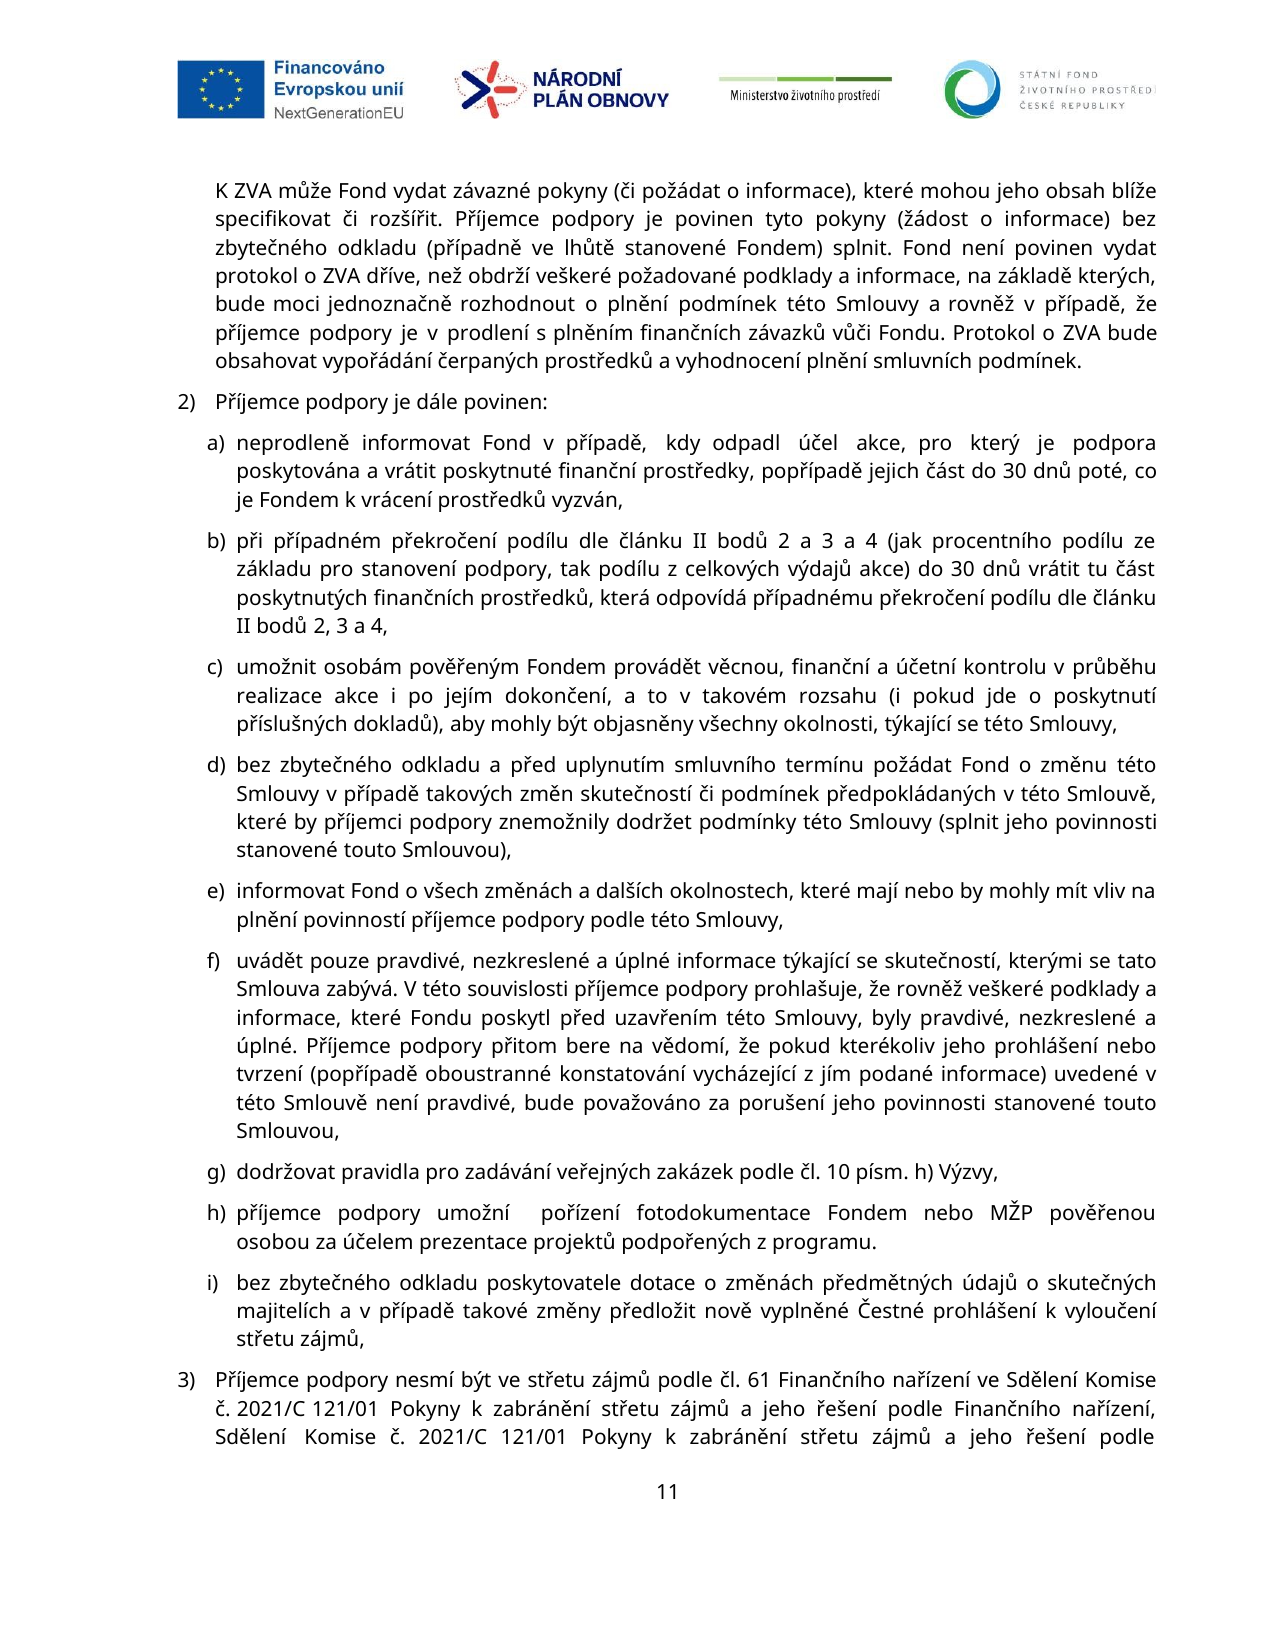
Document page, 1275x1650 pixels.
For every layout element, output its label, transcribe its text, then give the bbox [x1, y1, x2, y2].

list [177, 1366, 1157, 1451]
list dodržovat pravidla pro zadávání veřejných zakázek podle čl. 10 písm. h) Výzvy, [207, 1157, 1171, 1186]
list informovat Fond o všech změnách a dalších okolnostech, které mají nebo by mohly mít vliv na plnění povinností příjemce podpory podle této Smlouvy, [207, 876, 1157, 933]
list bez zbytečného odkladu poskytovatele dotace o změnách předmětných údajů o skutečných majitelích a v případě takové změny předložit nově vyplněné Čestné prohlášení k vyloučení střetu zájmů, [207, 1268, 1157, 1353]
list při případném překročení podílu dle článku II bodů 2 a 3 a 4 (jak procentního podílu ze základu pro stanovení podpory, tak podílu z celkových výdajů akce) do 30 dnů vrátit tu část poskytnutých finančních prostředků, která odpovídá případnému překročení podílu dle článku II bodů 2, 3 a 4, [207, 526, 1157, 640]
list neprodleně informovat Fond v případě, kdy odpadl účel akce, pro který je podpora poskytována a vrátit poskytnuté finanční prostředky, popřípadě jejich část do 30 dnů poté, co je Fondem k vrácení prostředků vyzván, [207, 428, 1157, 513]
list příjemce podpory umožní pořízení fotodokumentace Fondem nebo MŽP pověřenou osobou za účelem prezentace projektů podpořených z programu. [207, 1198, 1156, 1255]
list umožnit osobám pověřeným Fondem provádět věcnou, finanční a účetní kontrolu v průběhu realizace akce i po jejím dokončení, a to v takovém rozsahu (i pokud jde o poskytnutí příslušných dokladů), aby mohly být objasněny všechny okolnosti, týkající se této Smlouvy, [207, 652, 1157, 738]
list uvádět pouze pravdivé, nezkreslené a úplné informace týkající se skutečností, kterými se tato Smlouva zabývá. V této souvislosti příjemce podpory prohlašuje, že rovněž veškeré podklady a informace, které Fondu poskytl před uzavřením této Smlouvy, byly pravdivé, nezkreslené a úplné. Příjemce podpory přitom bere na vědomí, že pokud kterékoliv jeho prohlášení nebo tvrzení (popřípadě oboustranné konstatování vycházející z jím podané informace) uvedené v této Smlouvě není pravdivé, bude považováno za porušení jeho povinnosti stanovené touto Smlouvou, [207, 946, 1157, 1145]
text K ZVA může Fond vydat závazné pokyny (či požádat o informace), které mohou jeho obsah blíže specifikovat či rozšířit. Příjemce podpory je povinen tyto pokyny (žádost o informace) bez zbytečného odkladu (případně ve lhůtě stanovené Fondem) splnit. Fond není povinen vydat protokol o ZVA dříve, než obdrží veškeré požadované podklady a informace, na základě kterých, bude moci jednoznačně rozhodnout o plnění podmínek této Smlouvy a rovněž v případě, že příjemce podpory je v prodlení s plněním finančních závazků vůči Fondu. Protokol o ZVA bude obsahovat vypořádání čerpaných prostředků a vyhodnocení plnění smluvních podmínek. [215, 176, 1158, 375]
list bez zbytečného odkladu a před uplynutím smluvního termínu požádat Fond o změnu této Smlouvy v případě takových změn skutečností či podmínek předpokládaných v této Smlouvě, které by příjemci podpory znemožnily dodržet podmínky této Smlouvy (splnit jeho povinnosti stanovené touto Smlouvou), [207, 750, 1157, 864]
picture [177, 59, 1156, 119]
list Příjemce podpory je dále povinen: [177, 387, 1171, 416]
